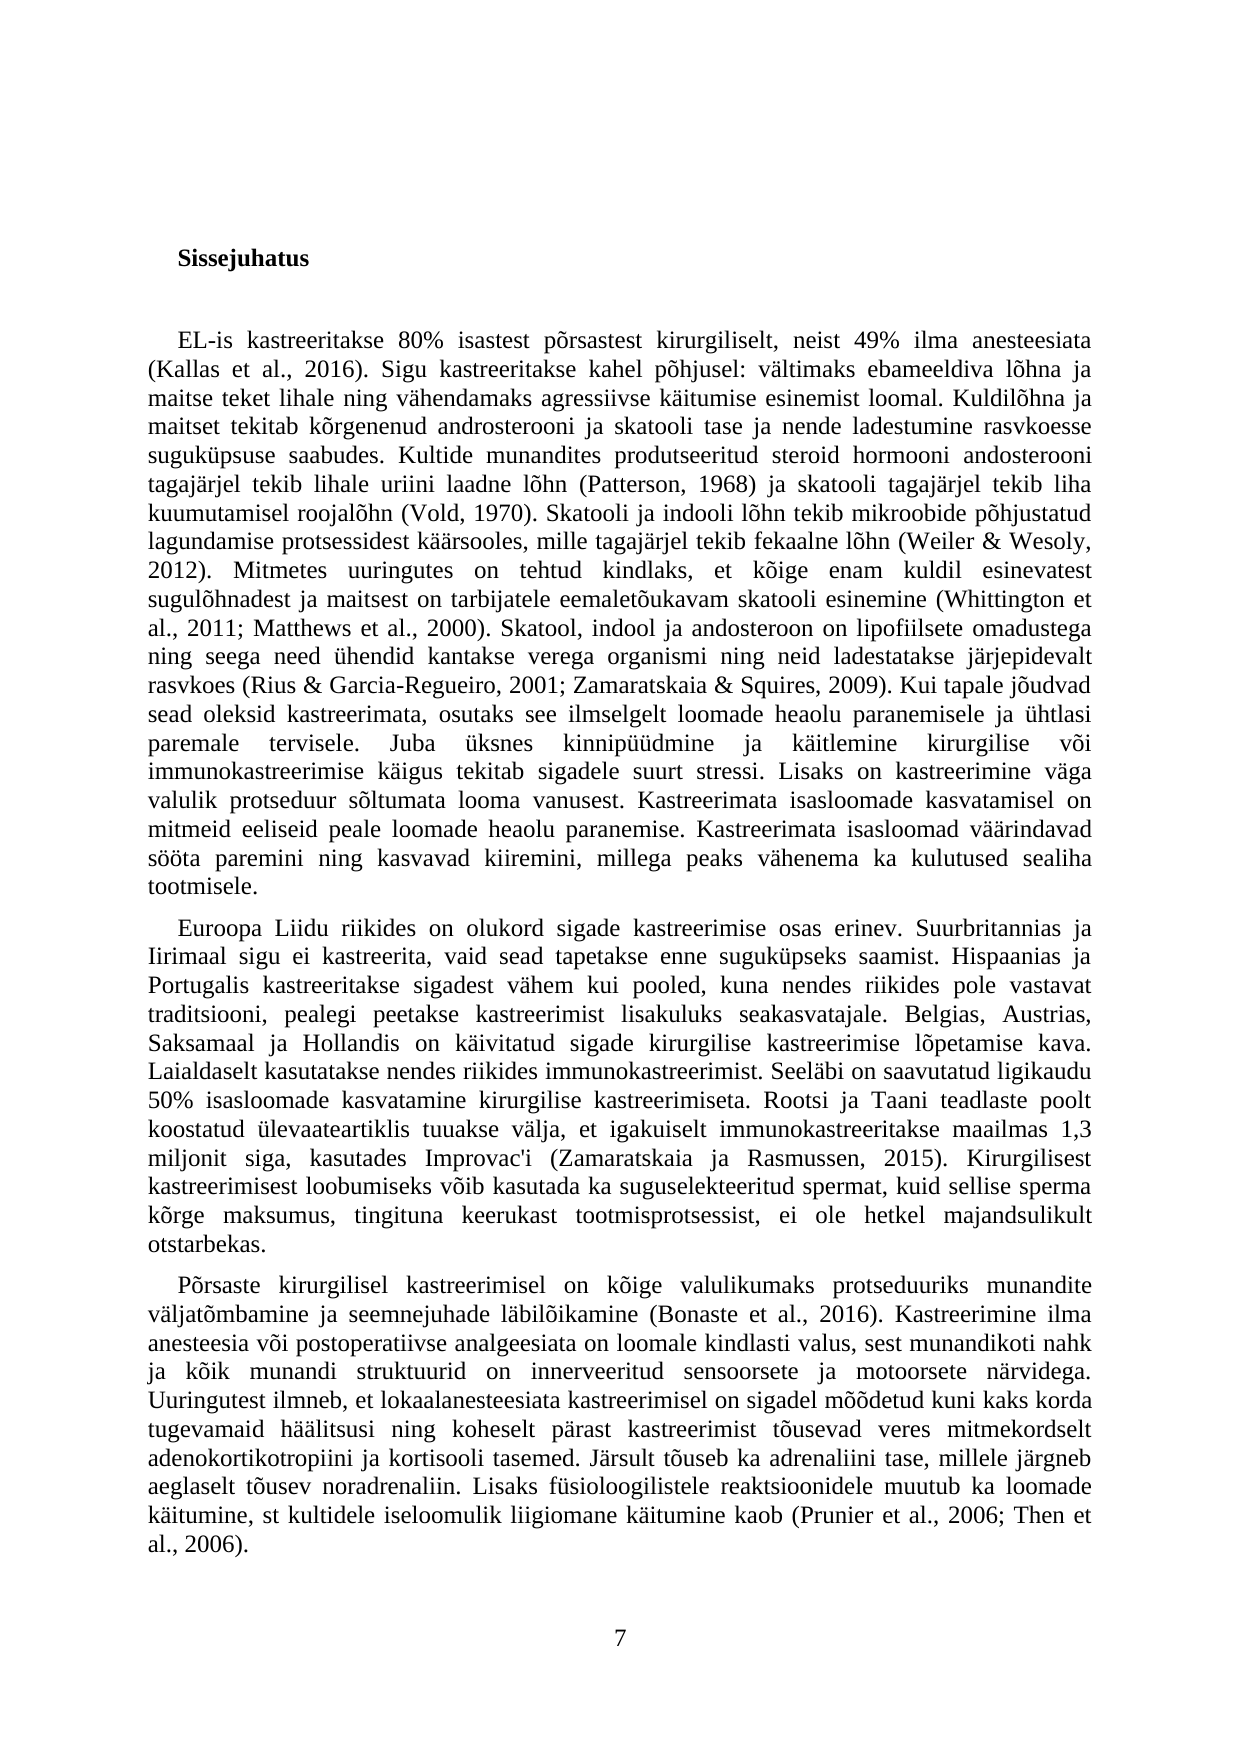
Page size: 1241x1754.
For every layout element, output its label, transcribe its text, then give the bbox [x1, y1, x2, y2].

text EL-is kastreeritakse 80% isastest põrsastest kirurgiliselt, neist 49% ilma anesteesiata (Kallas et al., 2016). Sigu kastreeritakse kahel põhjusel: vältimaks ebameeldiva lõhna ja maitse teket lihale ning vähendamaks agressiivse käitumise esinemist loomal. Kuldilõhna ja maitset tekitab kõrgenenud androsterooni ja skatooli tase ja nende ladestumine rasvkoesse suguküpsuse saabudes. Kultide munandites produtseeritud steroid hormooni andosterooni tagajärjel tekib lihale uriini laadne lõhn (Patterson, 1968) ja skatooli tagajärjel tekib liha kuumutamisel roojalõhn (Vold, 1970). Skatooli ja indooli lõhn tekib mikroobide põhjustatud lagundamise protsessidest käärsooles, mille tagajärjel tekib fekaalne lõhn (Weiler & Wesoly, 2012). Mitmetes uuringutes on tehtud kindlaks, et kõige enam kuldil esinevatest sugulõhnadest ja maitsest on tarbijatele eemaletõukavam skatooli esinemine (Whittington et al., 2011; Matthews et al., 2000). Skatool, indool ja andosteroon on lipofiilsete omadustega ning seega need ühendid kantakse verega organismi ning neid ladestatakse järjepidevalt rasvkoes (Rius & Garcia-Regueiro, 2001; Zamaratskaia & Squires, 2009). Kui tapale jõudvad sead oleksid kastreerimata, osutaks see ilmselgelt loomade heaolu paranemisele ja ühtlasi paremale tervisele. Juba üksnes kinnipüüdmine ja käitlemine kirurgilise või immunokastreerimise käigus tekitab sigadele suurt stressi. Lisaks on kastreerimine väga valulik protseduur sõltumata looma vanusest. Kastreerimata isasloomade kasvatamisel on mitmeid eeliseid peale loomade heaolu paranemise. Kastreerimata isasloomad väärindavad sööta paremini ning kasvavad kiiremini, millega peaks vähenema ka kulutused sealiha tootmisele. [148, 325, 1093, 900]
text Sissejuhatus [148, 243, 1093, 271]
text Euroopa Liidu riikides on olukord sigade kastreerimise osas erinev. Suurbritannias ja Iirimaal sigu ei kastreerita, vaid sead tapetakse enne suguküpseks saamist. Hispaanias ja Portugalis kastreeritakse sigadest vähem kui pooled, kuna nendes riikides pole vastavat traditsiooni, pealegi peetakse kastreerimist lisakuluks seakasvatajale. Belgias, Austrias, Saksamaal ja Hollandis on käivitatud sigade kirurgilise kastreerimise lõpetamise kava. Laialdaselt kasutatakse nendes riikides immunokastreerimist. Seeläbi on saavutatud ligikaudu 50% isasloomade kasvatamine kirurgilise kastreerimiseta. Rootsi ja Taani teadlaste poolt koostatud ülevaateartiklis tuuakse välja, et igakuiselt immunokastreeritakse maailmas 1,3 miljonit siga, kasutades Improvac'i (Zamaratskaia ja Rasmussen, 2015). Kirurgilisest kastreerimisest loobumiseks võib kasutada ka suguselekteeritud spermat, kuid sellise sperma kõrge maksumus, tingituna keerukast tootmisprotsessist, ei ole hetkel majandsulikult otstarbekas. [148, 913, 1093, 1258]
text Põrsaste kirurgilisel kastreerimisel on kõige valulikumaks protseduuriks munandite väljatõmbamine ja seemnejuhade läbilõikamine (Bonaste et al., 2016). Kastreerimine ilma anesteesia või postoperatiivse analgeesiata on loomale kindlasti valus, sest munandikoti nahk ja kõik munandi struktuurid on innerveeritud sensoorsete ja motoorsete närvidega. Uuringutest ilmneb, et lokaalanesteesiata kastreerimisel on sigadel mõõdetud kuni kaks korda tugevamaid häälitsusi ning koheselt pärast kastreerimist tõusevad veres mitmekordselt adenokortikotropiini ja kortisooli tasemed. Järsult tõuseb ka adrenaliini tase, millele järgneb aeglaselt tõusev noradrenaliin. Lisaks füsioloogilistele reaktsioonidele muutub ka loomade käitumine, st kultidele iseloomulik liigiomane käitumine kaob (Prunier et al., 2006; Then et al., 2006). [148, 1270, 1093, 1558]
